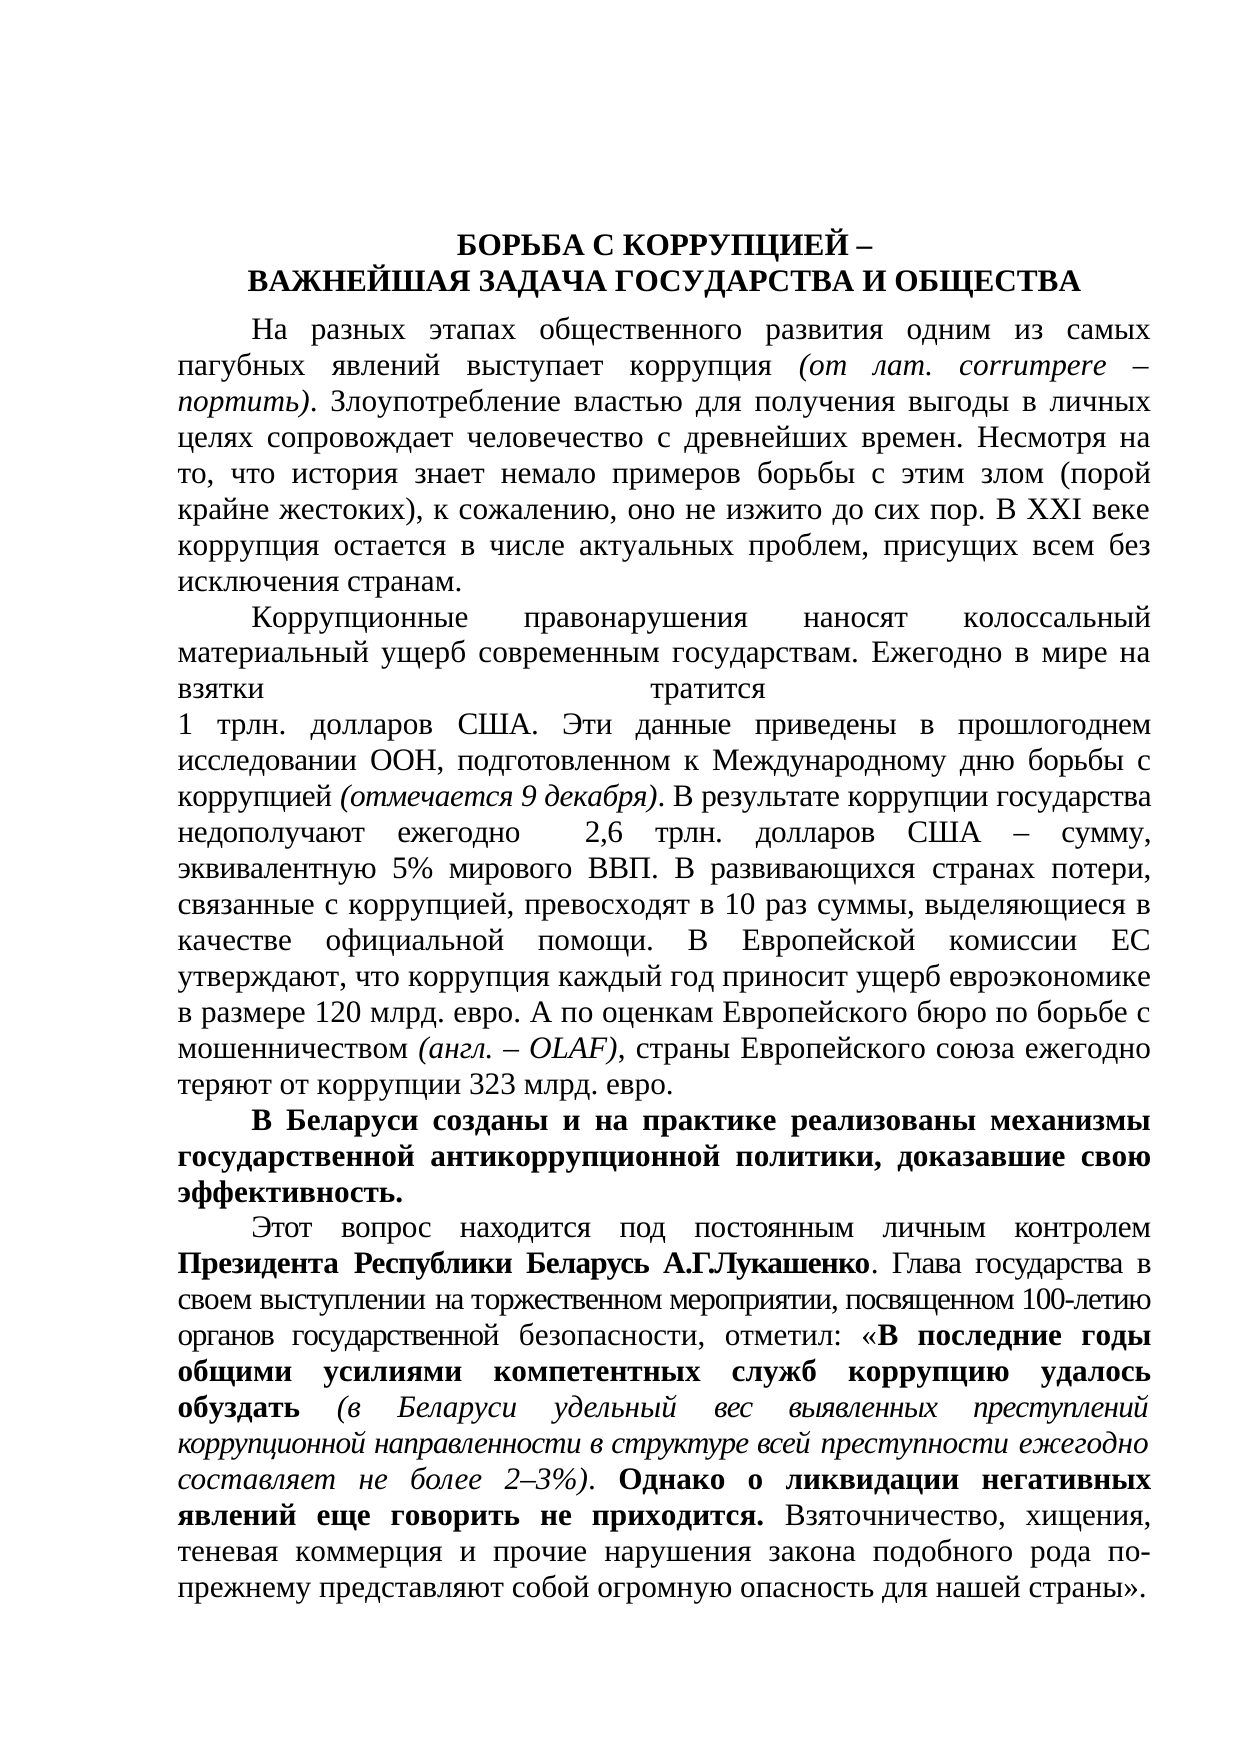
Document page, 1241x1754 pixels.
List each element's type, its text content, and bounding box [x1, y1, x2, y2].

text Коррупционные правонарушения наносят колоссальный материальный ущерб современным государствам. Ежегодно в мире на взятки тратится 1 трлн. долларов США. Эти данные приведены в прошлогоднем исследовании ООН, подготовленном к Международному дню борьбы с коррупцией (отмечается 9 декабря). В результате коррупции государства недополучают ежегодно 2,6 трлн. долларов США – сумму, эквивалентную 5% мирового ВВП. В развивающихся странах потери, связанные с коррупцией, превосходят в 10 раз суммы, выделяющиеся в качестве официальной помощи. В Европейской комиссии ЕС утверждают, что коррупция каждый год приносит ущерб евроэкономике в размере 120 млрд. евро. А по оценкам Европейского бюро по борьбе с мошенничеством (англ. – OLAF), страны Европейского союза ежегодно теряют от коррупции 323 млрд. евро. [177, 598, 1152, 1101]
text Этот вопрос находится под постоянным личным контролем Президента Республики Беларусь А.Г.Лукашенко. Глава государства в своем выступлении на торжественном мероприятии, посвященном 100-летию органов государственной безопасности, отметил: «В последние годы общими усилиями компетентных служб коррупцию удалось обуздать (в Беларуси удельный вес выявленных преступлений коррупционной направленности в структуре всей преступности ежегодно составляет не более 2–3%). Однако о ликвидации негативных явлений еще говорить не приходится. Взяточничество, хищения, теневая коммерция и прочие нарушения закона подобного рода по-прежнему представляют собой огромную опасность для нашей страны». [177, 1209, 1152, 1604]
text БОРЬБА С КОРРУПЦИЕЙ – [177, 226, 1152, 262]
text ВАЖНЕЙШАЯ ЗАДАЧА ГОСУДАРСТВА И ОБЩЕСТВА [177, 262, 1152, 298]
text В Беларуси созданы и на практике реализованы механизмы государственной антикоррупционной политики, доказавшие свою эффективность. [177, 1101, 1152, 1209]
text На разных этапах общественного развития одним из самых пагубных явлений выступает коррупция (от лат. corrumpere – портить). Злоупотребление властью для получения выгоды в личных целях сопровождает человечество с древнейших времен. Несмотря на то, что история знает немало примеров борьбы с этим злом (порой крайне жестоких), к сожалению, оно не изжито до сих пор. В XXI веке коррупция остается в числе актуальных проблем, присущих всем без исключения странам. [177, 310, 1152, 598]
